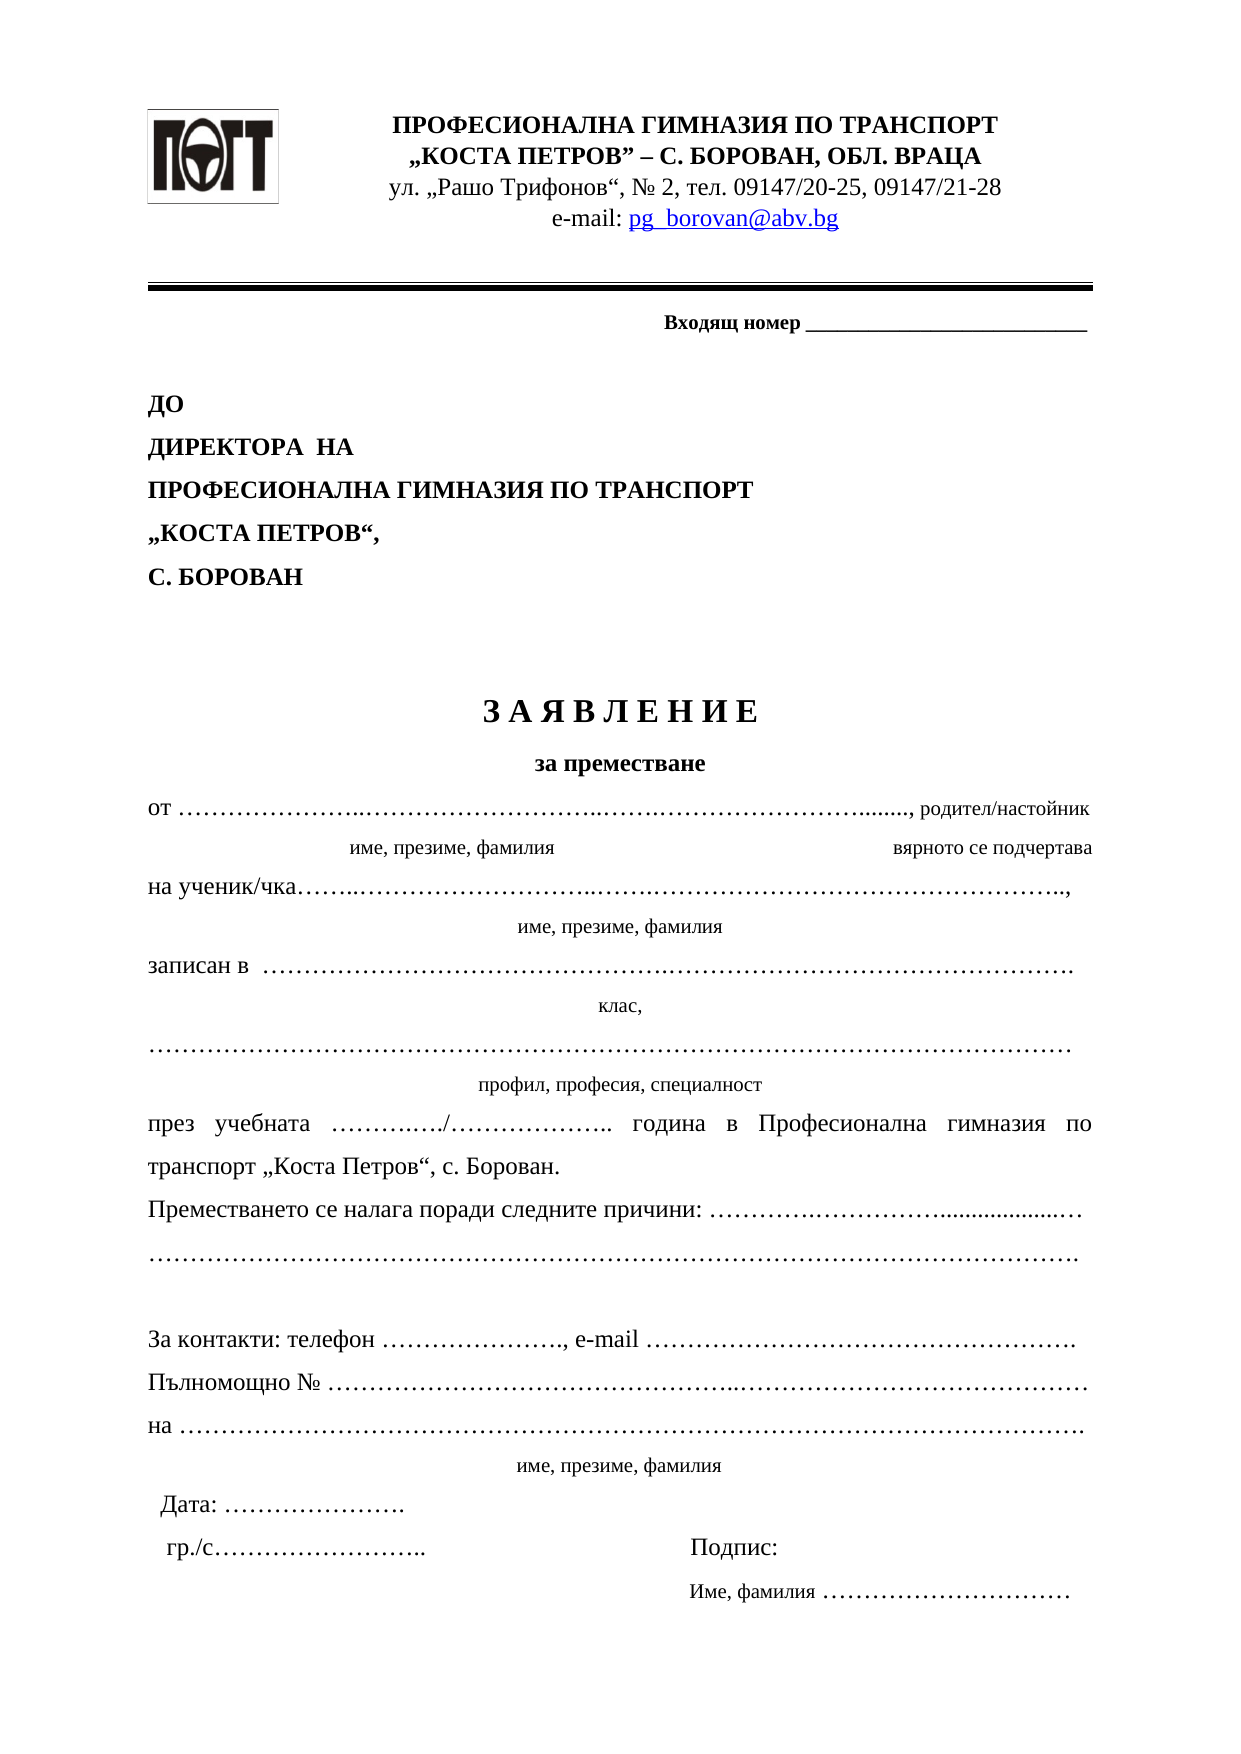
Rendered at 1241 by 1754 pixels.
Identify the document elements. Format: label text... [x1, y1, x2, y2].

text записан в ………………………………………….…………………………………………. [148, 950, 1093, 979]
text Пълномощно № …………………………………………..…………………………………… [148, 1367, 1093, 1396]
text за преместване [148, 748, 1093, 777]
text С. БОРОВАН [148, 562, 1093, 590]
text клас, [148, 993, 1093, 1017]
text З А Я В Л Е Н И Е [148, 691, 1093, 729]
text име, презиме, фамилия [148, 914, 1093, 938]
text ДИРЕКТОРА НА [148, 432, 1093, 461]
text За контакти: телефон …………………., е-mail ……………………………………………. [148, 1324, 1093, 1353]
text през учебната ……….…./……………….. година в Професионална гимназия по транспорт „Коста Петров“, с. Борован. [148, 1108, 1093, 1180]
text ДО [148, 389, 1093, 418]
text ПРОФЕСИОНАЛНА ГИМНАЗИЯ ПО ТРАНСПОРТ „КОСТА ПЕТРОВ” – С. БОРОВАН, ОБЛ. ВРАЦА ул. „Рашо Трифонов“, № 2, тел. 09147/20-25, 09147/21-28 e-mail: pg_borovan@abv.bg [148, 110, 1093, 232]
text име, презиме, фамилия [443, 1453, 1093, 1477]
text профил, професия, специалност [148, 1072, 1093, 1096]
text от …………………..………………………..…….……………………........, родител/настойник [148, 792, 1093, 820]
text гр./с…………………….. Подпис: [148, 1532, 1093, 1561]
text …………………………………………………………………………………………………. [148, 1238, 1093, 1266]
text Дата: …………………. [148, 1489, 1093, 1518]
text ………………………………………………………………………………………………… [148, 1029, 1093, 1058]
text ПРОФЕСИОНАЛНА ГИМНАЗИЯ ПО ТРАНСПОРТ [148, 475, 1093, 504]
text на ………………………………………………………………………………………………. [148, 1410, 1093, 1439]
text „КОСТА ПЕТРОВ“, [148, 518, 1093, 547]
text Преместването се налага поради следните причини: ………….……………...................… [148, 1194, 1093, 1223]
text на ученик/чка……..………………………..…….………………………………………….., [148, 871, 1093, 899]
picture [147, 109, 279, 204]
text Входящ номер ___________________________ [664, 310, 1093, 334]
text име, презиме, фамилия вярното се подчертава [148, 835, 1093, 859]
text Име, фамилия ………………………… [516, 1576, 1093, 1604]
